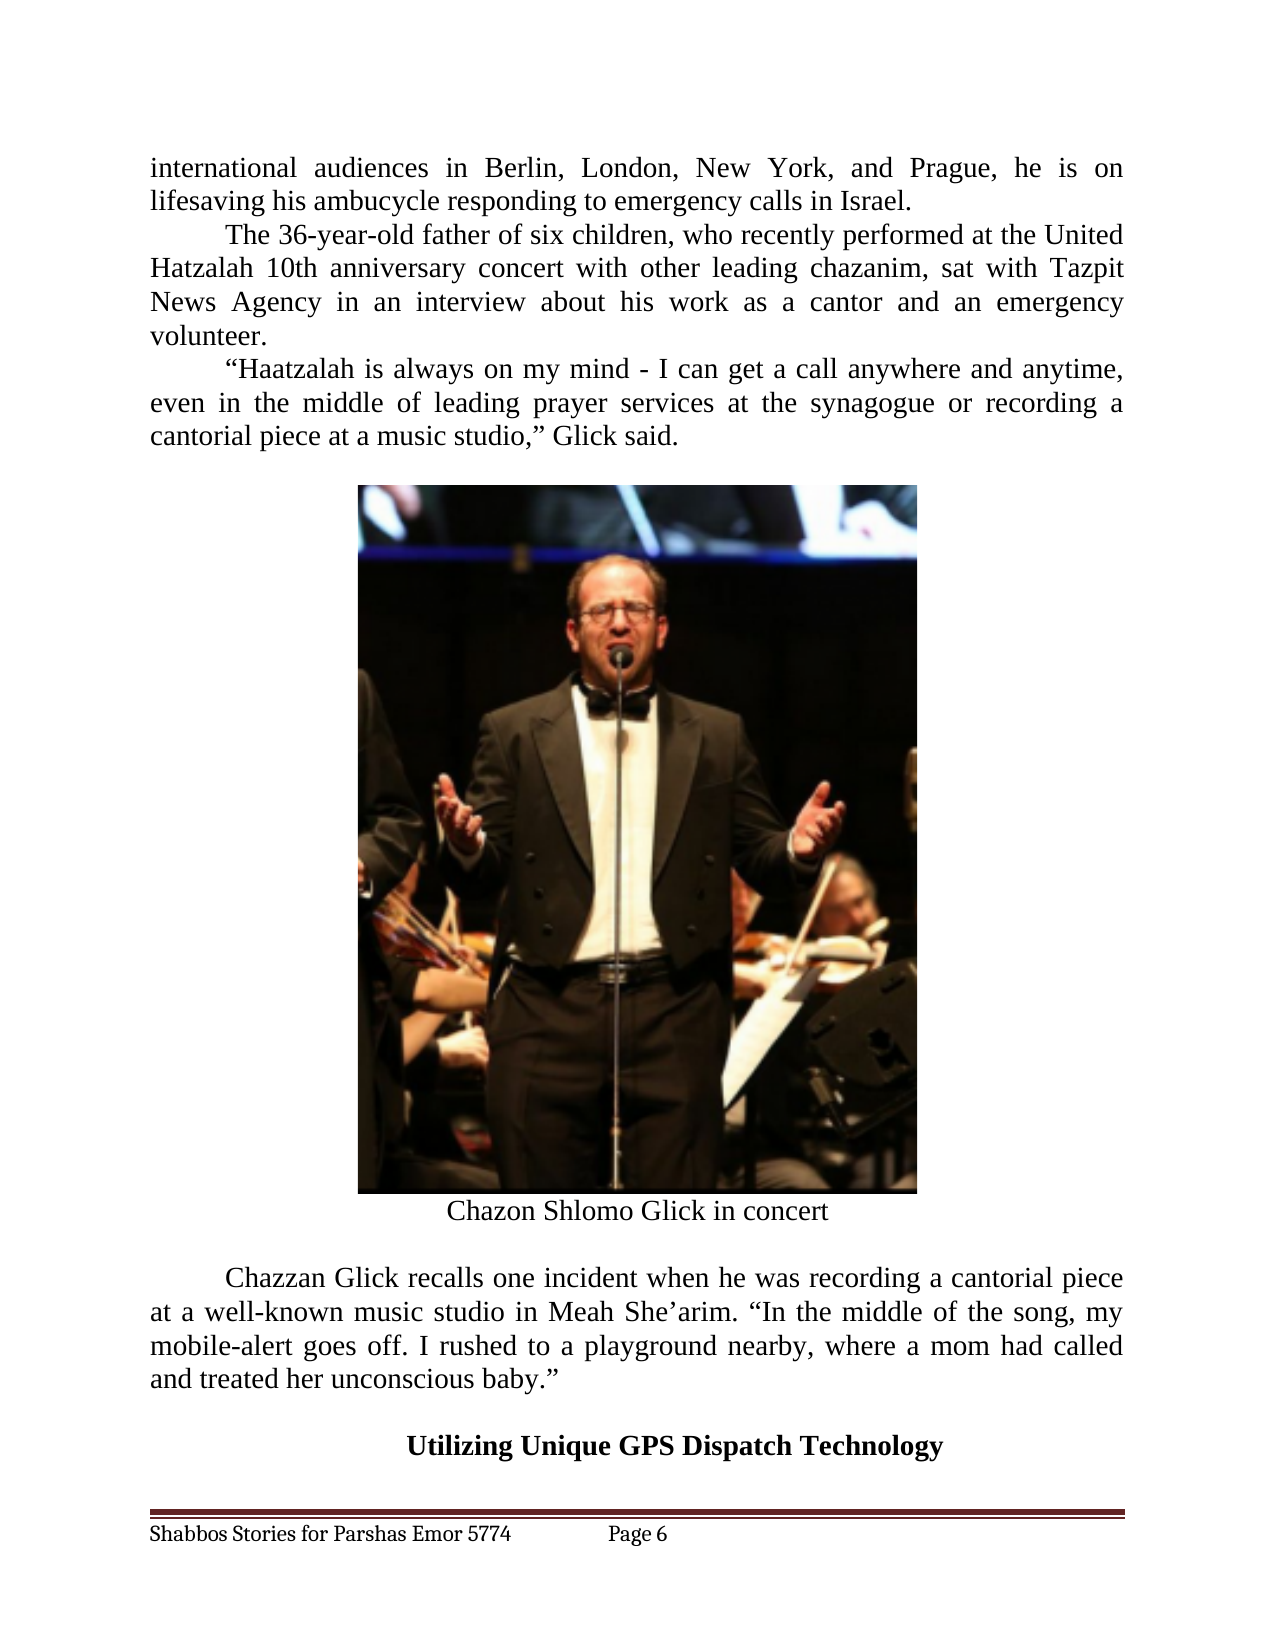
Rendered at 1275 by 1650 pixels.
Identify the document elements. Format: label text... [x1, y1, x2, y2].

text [150, 150, 1125, 217]
text The 36-year-old father of six children, who recently performed at the United Hatzalah 10th anniversary concert with other leading chazanim, sat with Tazpit News Agency in an interview about his work as a cantor and an emergency volunteer. [150, 217, 1125, 351]
text Utilizing Unique GPS Dispatch Technology [150, 1428, 1125, 1462]
text Chazon Shlomo Glick in concert [150, 1193, 1125, 1227]
picture [357, 485, 918, 1194]
text “Haatzalah is always on my mind - I can get a call anywhere and anytime, even in the middle of leading prayer services at the synagogue or recording a cantorial piece at a music studio,” Glick said. [150, 351, 1125, 452]
text Chazzan Glick recalls one incident when he was recording a cantorial piece at a well-known music studio in Meah She’arim. “In the middle of the song, my mobile-alert goes off. I rushed to a playground nearby, where a mom had called and treated her unconscious baby.” [150, 1261, 1125, 1395]
